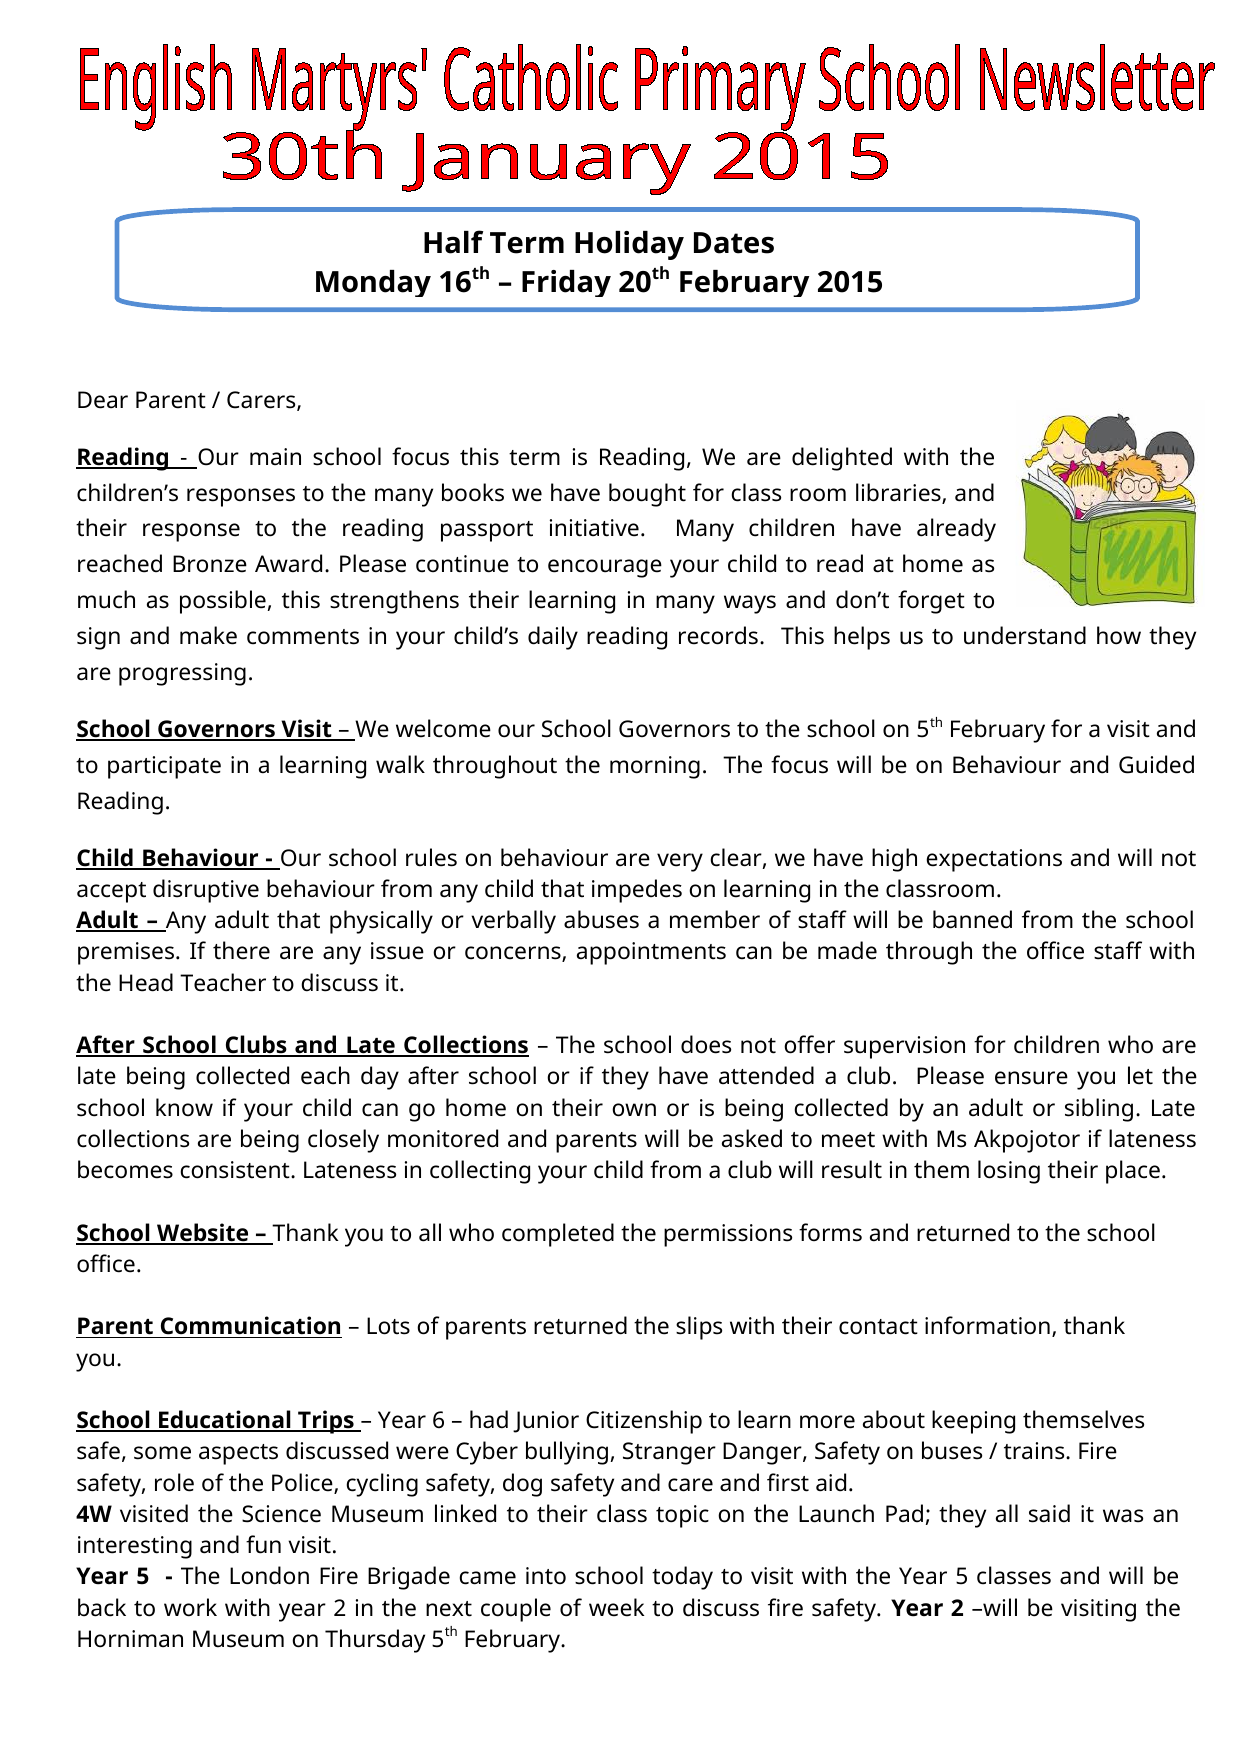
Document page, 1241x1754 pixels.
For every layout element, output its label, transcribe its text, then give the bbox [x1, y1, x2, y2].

text School Governors Visit – We welcome our School Governors to the school on 5th February for a visit and to participate in a learning walk throughout the morning. The focus will be on Behaviour and Guided Reading. [76, 713, 1197, 816]
text Parent Communication – Lots of parents returned the slips with their contact information, thank you. [76, 1310, 1169, 1373]
text Child Behaviour - Our school rules on behaviour are very clear, we have high expectations and will not accept disruptive behaviour from any child that impedes on learning in the classroom. [76, 842, 1197, 904]
text Year 5 - The London Fire Brigade came into school today to visit with the Year 5 classes and will be back to work with year 2 in the next couple of week to discuss fire safety. Year 2 –will be visiting the Horniman Museum on Thursday 5th February. [76, 1560, 1181, 1654]
text School Educational Trips – Year 6 – had Junior Citizenship to learn more about keeping themselves safe, some aspects discussed were Cyber bullying, Stranger Danger, Safety on buses / trains. Fire safety, role of the Police, cycling safety, dog safety and care and first aid. [76, 1404, 1181, 1498]
text Adult – Any adult that physically or verbally abuses a member of staff will be banned from the school premises. If there are any issue or concerns, appointments can be made through the office staff with the Head Teacher to discuss it. [76, 904, 1197, 998]
text Reading - Our main school focus this term is Reading, We are delighted with the children’s responses to the many books we have bought for class room libraries, and their response to the reading passport initiative. Many children have already reached Bronze Award. Please continue to encourage your child to read at home as much as possible, this strengthens their learning in many ways and don’t forget to sign and make comments in your child’s daily reading records. This helps us to understand how they are progressing. [76, 441, 1197, 687]
picture [1015, 400, 1205, 607]
text After School Clubs and Late Collections – The school does not offer supervision for children who are late being collected each day after school or if they have attended a club. Please ensure you let the school know if your child can go home on their own or is being collected by an adult or sibling. Late collections are being closely monitored and parents will be asked to meet with Ms Akpojotor if lateness becomes consistent. Lateness in collecting your child from a club will result in them losing their place. [76, 1029, 1198, 1185]
text 4W visited the Science Museum linked to their class topic on the Launch Pad; they all said it was an interesting and fun visit. [76, 1498, 1181, 1560]
text School Website – Thank you to all who completed the permissions forms and returned to the school office. [76, 1217, 1169, 1279]
text Dear Parent / Carers, [76, 384, 1197, 415]
